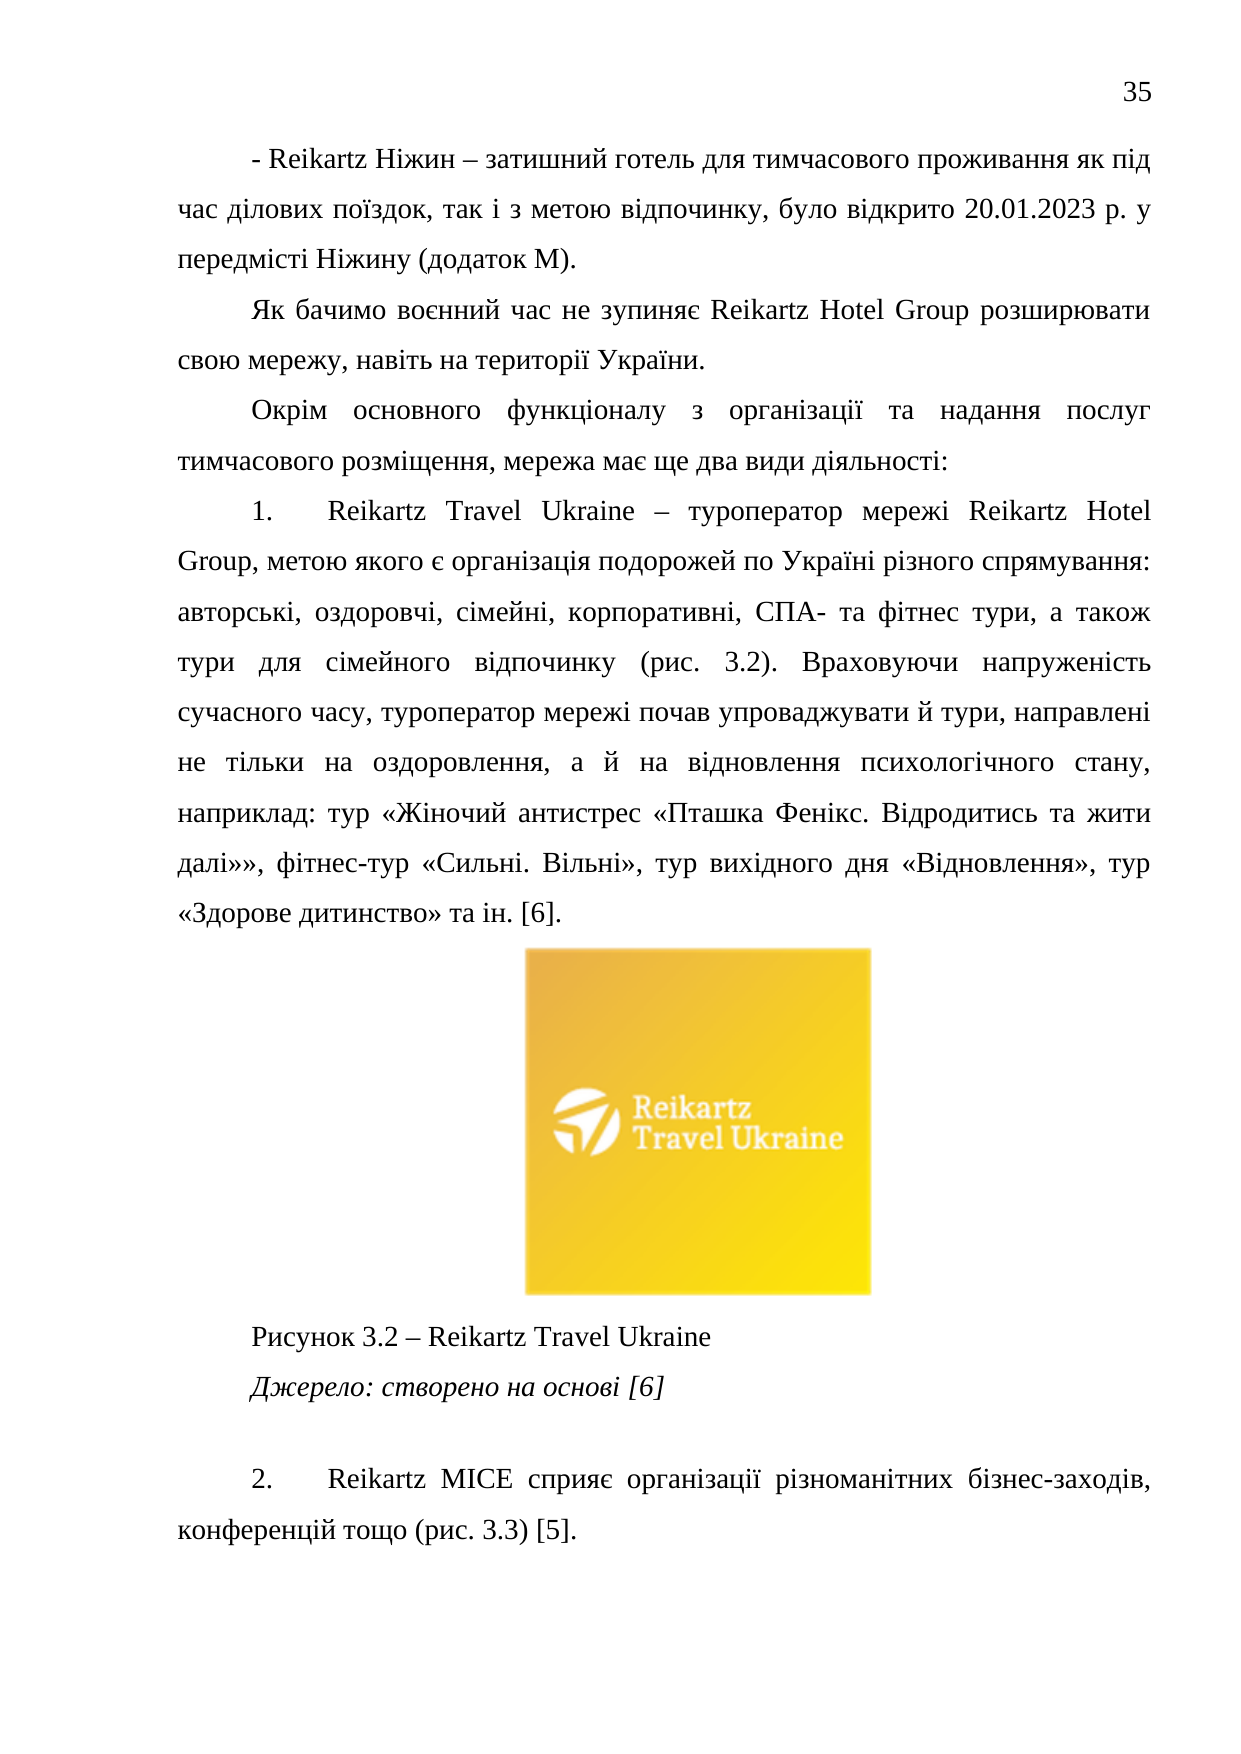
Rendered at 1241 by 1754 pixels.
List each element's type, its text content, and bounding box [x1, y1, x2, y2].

text Окрім основного функціоналу з організації та надання послуг тимчасового розміщення, мережа має ще два види діяльності: [177, 392, 1152, 476]
text - Reikartz Ніжин – затишний готель для тимчасового проживання як під час ділових поїздок, так і з метою відпочинку, було відкрито 20.01.2023 р. у передмісті Ніжину (додаток М). [177, 141, 1152, 275]
picture [522, 945, 881, 1302]
text Як бачимо воєнний час не зупиняє Reikartz Hotel Group розширювати свою мережу, навіть на території України. [177, 292, 1152, 376]
text Джерело: створено на основі [6] [177, 1369, 1152, 1403]
list Reikartz MICE сприяє організації різноманітних бізнес-заходів, конференцій тощо (рис. 3.3) [5]. [177, 1461, 1152, 1545]
list Reikartz Travel Ukraine – туроператор мережі Reikartz Hotel Group, метою якого є організація подорожей по Україні різного спрямування: авторські, оздоровчі, сімейні, корпоративні, СПА- та фітнес тури, а також тури для сімейного відпочинку (рис. 3.2). Враховуючи напруженість сучасного часу, туроператор мережі почав упроваджувати й тури, направлені не тільки на оздоровлення, а й на відновлення психологічного стану, наприклад: тур «Жіночий антистрес «Пташка Фенікс. Відродитись та жити далі»», фітнес-тур «Сильні. Вільні», тур вихідного дня «Відновлення», тур «Здорове дитинство» та ін. [6]. [177, 493, 1152, 929]
text Рисунок 3.2 – Reikartz Travel Ukraine [177, 1319, 1152, 1352]
